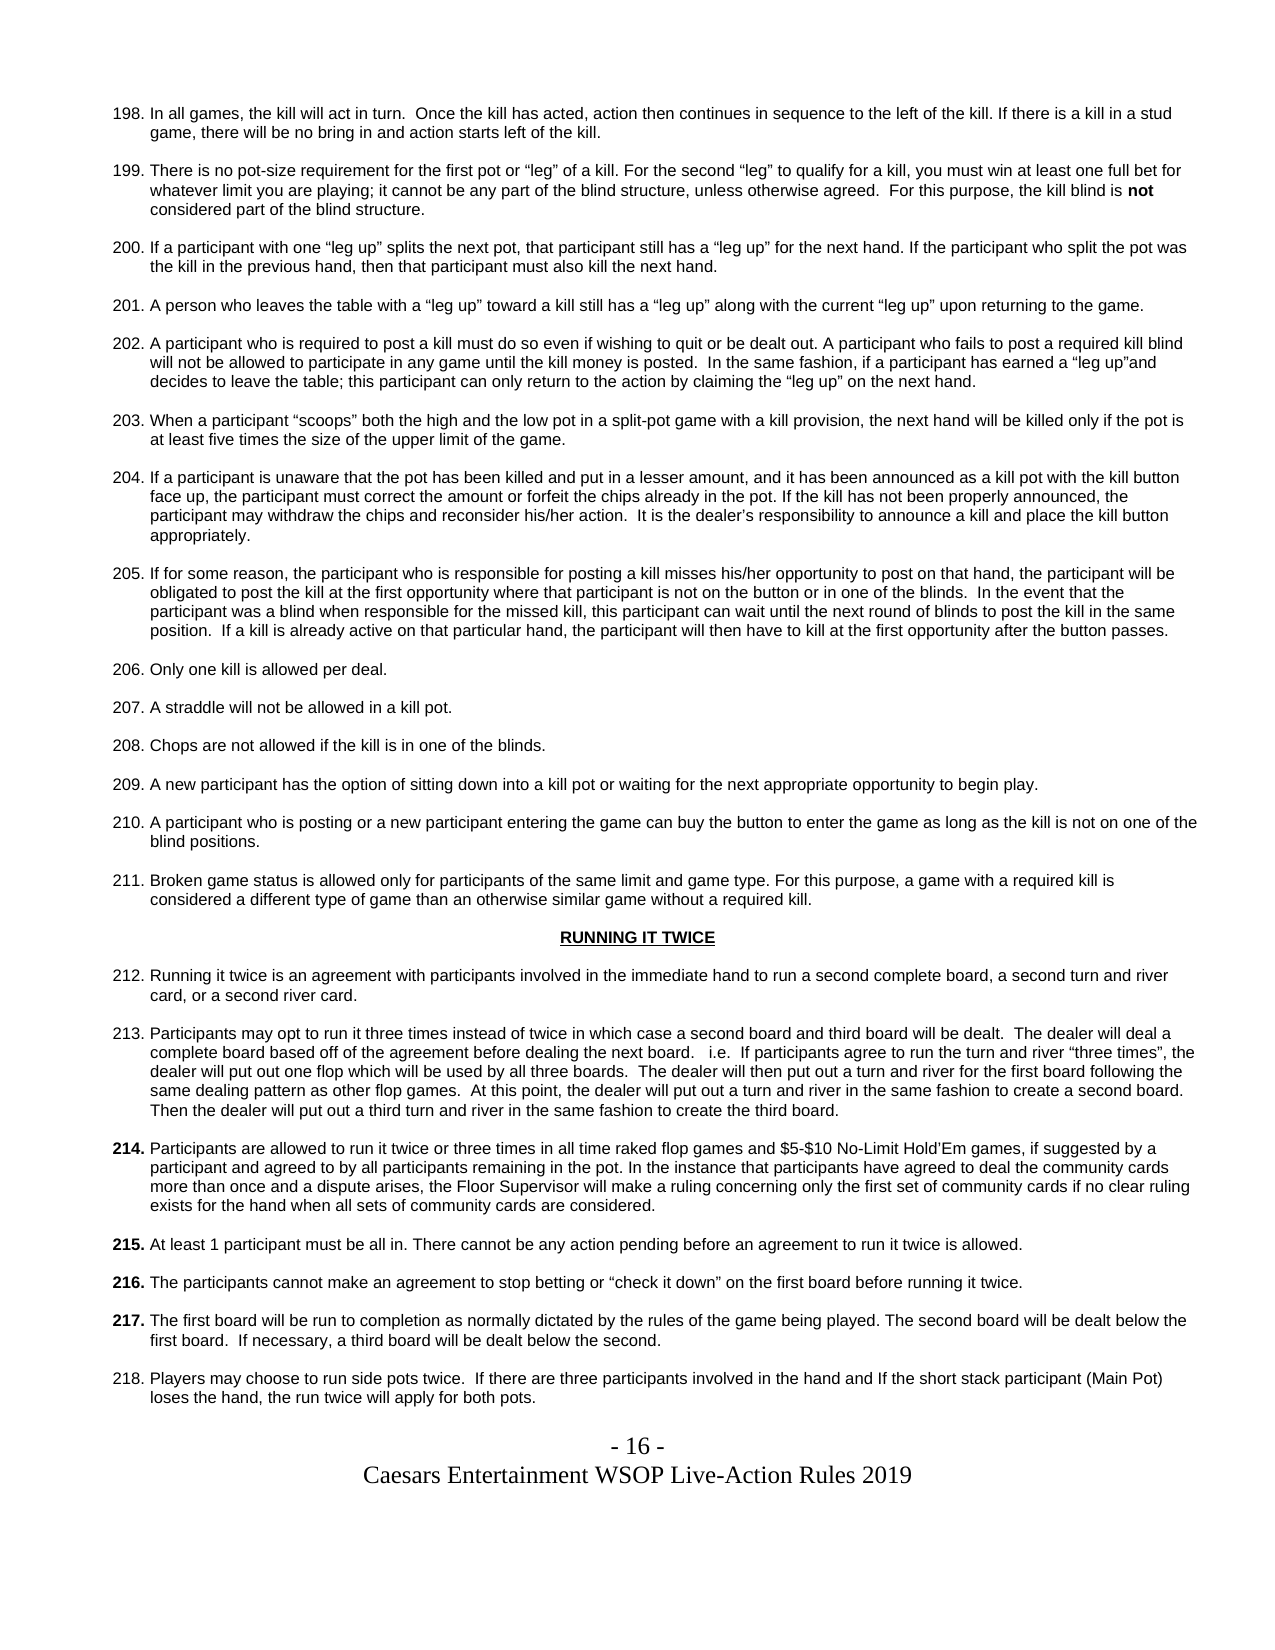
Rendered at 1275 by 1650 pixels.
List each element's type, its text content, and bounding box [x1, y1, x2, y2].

list The first board will be run to completion as normally dictated by the rules of the game being played. The second board will be dealt below the first board. If necessary, a third board will be dealt below the second. [112, 1311, 1200, 1349]
list A participant who is required to post a kill must do so even if wishing to quit or be dealt out. A participant who fails to post a required kill blind will not be allowed to participate in any game until the kill money is posted. In the same fashion, if a participant has earned a “leg up”and decides to leave the table; this participant can only return to the action by claiming the “leg up” on the next hand. [112, 334, 1200, 391]
list A person who leaves the table with a “leg up” toward a kill still has a “leg up” along with the current “leg up” upon returning to the game. [112, 295, 1200, 314]
list Chops are not allowed if the kill is in one of the blinds. [112, 736, 1200, 755]
list A participant who is posting or a new participant entering the game can buy the button to enter the game as long as the kill is not on one of the blind positions. [112, 813, 1200, 851]
list Participants may opt to run it three times instead of twice in which case a second board and third board will be dealt. The dealer will deal a complete board based off of the agreement before dealing the next board. i.e. If participants agree to run the turn and river “three times”, the dealer will put out one flop which will be used by all three boards. The dealer will then put out a turn and river for the first board following the same dealing pattern as other flop games. At this point, the dealer will put out a turn and river in the same fashion to create a second board. Then the dealer will put out a third turn and river in the same fashion to create the third board. [112, 1024, 1200, 1119]
list The participants cannot make an agreement to stop betting or “check it down” on the first board before running it twice. [112, 1273, 1200, 1292]
list Broken game status is allowed only for participants of the same limit and game type. For this purpose, a game with a required kill is considered a different type of game than an otherwise similar game without a required kill. [112, 870, 1200, 909]
list If a participant is unaware that the pot has been killed and put in a lesser amount, and it has been announced as a kill pot with the kill button face up, the participant must correct the amount or forfeit the chips already in the pot. If the kill has not been properly announced, the participant may withdraw the chips and reconsider his/her action. It is the dealer’s responsibility to announce a kill and place the kill button appropriately. [112, 468, 1200, 544]
list If for some reason, the participant who is responsible for posting a kill misses his/her opportunity to post on that hand, the participant will be obligated to post the kill at the first opportunity where that participant is not on the button or in one of the blinds. In the event that the participant was a blind when responsible for the missed kill, this participant can wait until the next round of blinds to post the kill in the same position. If a kill is already active on that particular hand, the participant will then have to kill at the first opportunity after the button passes. [112, 564, 1200, 640]
list RUNNING IT TWICE [75, 928, 1200, 947]
list At least 1 participant must be all in. There cannot be any action pending before an agreement to run it twice is allowed. [112, 1234, 1200, 1254]
list A straddle will not be allowed in a kill pot. [112, 698, 1200, 717]
list Only one kill is allowed per deal. [112, 659, 1200, 679]
list Participants are allowed to run it twice or three times in all time raked flop games and $5-$10 No-Limit Hold’Em games, if suggested by a participant and agreed to by all participants remaining in the pot. In the instance that participants have agreed to deal the community cards more than once and a dispute arises, the Floor Supervisor will make a ruling concerning only the first set of community cards if no clear ruling exists for the hand when all sets of community cards are considered. [112, 1139, 1200, 1215]
list A new participant has the option of sitting down into a kill pot or waiting for the next appropriate opportunity to begin play. [112, 774, 1200, 794]
list If a participant with one “leg up” splits the next pot, that participant still has a “leg up” for the next hand. If the participant who split the pot was the kill in the previous hand, then that participant must also kill the next hand. [112, 238, 1200, 276]
list When a participant “scoops” both the high and the low pot in a split-pot game with a kill provision, the next hand will be killed only if the pot is at least five times the size of the upper limit of the game. [112, 410, 1200, 449]
list In all games, the kill will act in turn. Once the kill has acted, action then continues in sequence to the left of the kill. If there is a kill in a stud game, there will be no bring in and action starts left of the kill. [112, 104, 1200, 142]
list There is no pot-size requirement for the first pot or “leg” of a kill. For the second “leg” to qualify for a kill, you must win at least one full bet for whatever limit you are playing; it cannot be any part of the blind structure, unless otherwise agreed. For this purpose, the kill blind is not considered part of the blind structure. [112, 161, 1200, 219]
list Running it twice is an agreement with participants involved in the immediate hand to run a second complete board, a second turn and river card, or a second river card. [112, 966, 1200, 1004]
list Players may choose to run side pots twice. If there are three participants involved in the hand and If the short stack participant (Main Pot) loses the hand, the run twice will apply for both pots. [112, 1369, 1200, 1407]
